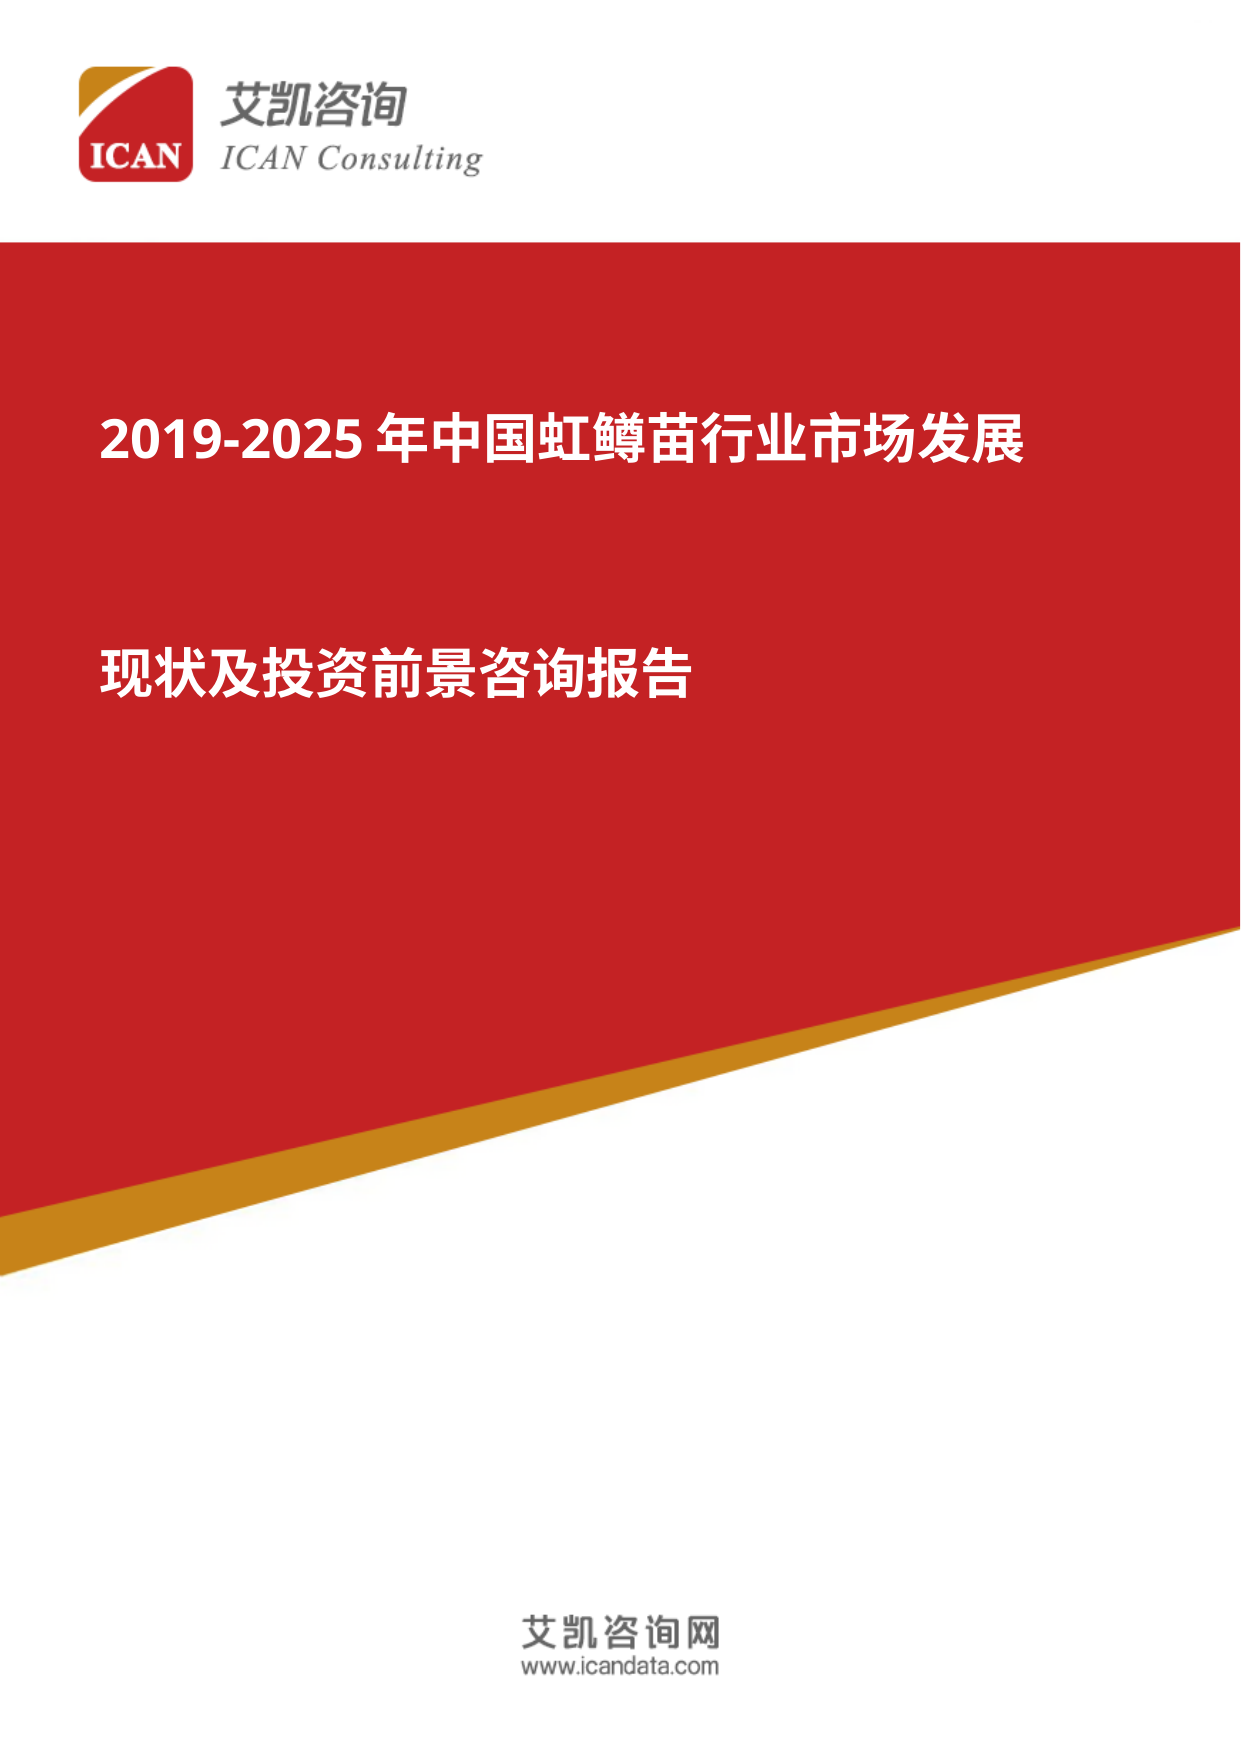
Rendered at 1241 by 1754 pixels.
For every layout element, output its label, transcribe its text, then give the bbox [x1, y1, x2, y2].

subtitle 2019-2025年中国虹鳟苗行业市场发展现状及投资前景咨询报告 [99, 386, 1053, 718]
picture [0, 5, 1241, 1754]
